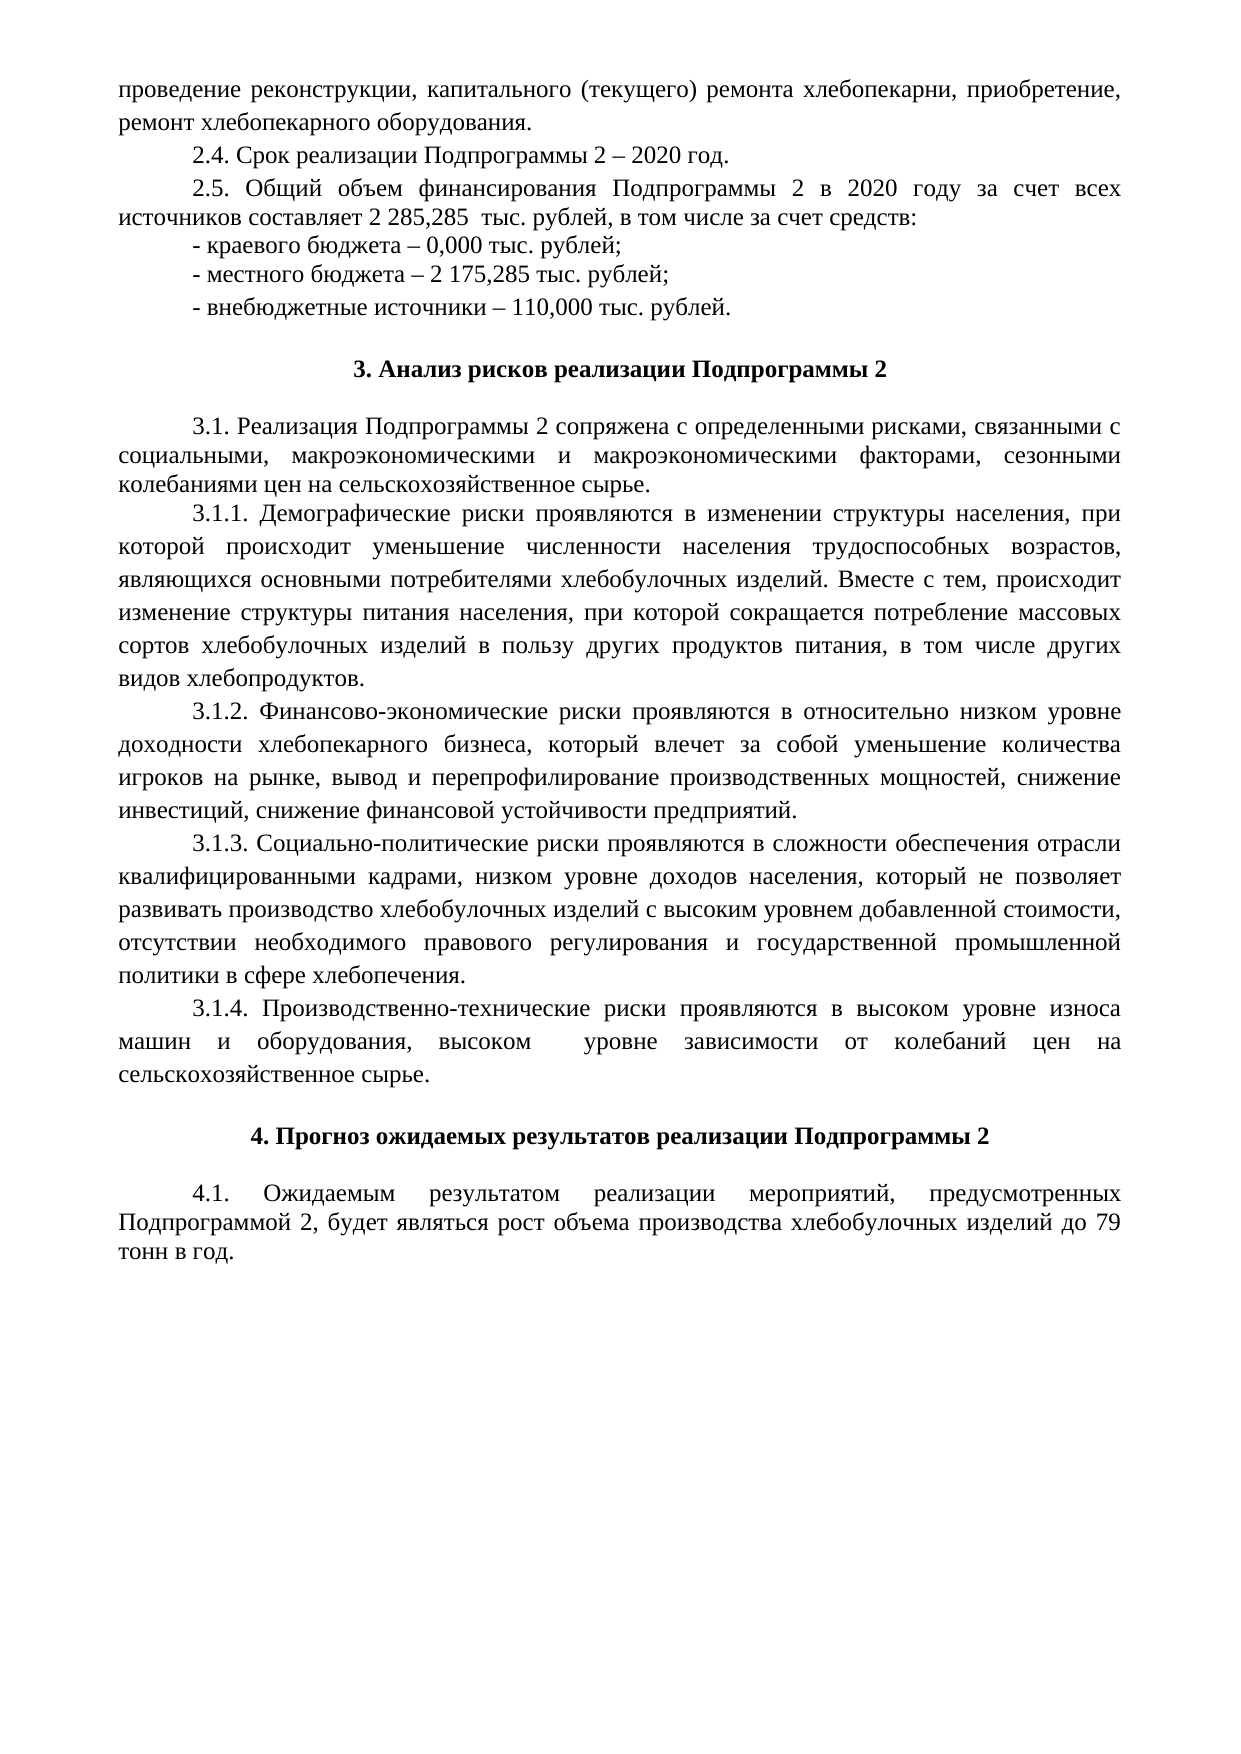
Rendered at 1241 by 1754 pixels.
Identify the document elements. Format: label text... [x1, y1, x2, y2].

text 4.1. Ожидаемым результатом реализации мероприятий, предусмотренных Подпрограммой 2, будет являться рост объема производства хлебобулочных изделий до 79 тонн в год. [118, 1178, 1122, 1264]
list 3.1. Реализация Подпрограммы 2 сопряжена с определенными рисками, связанными с социальными, макроэкономическими и макроэкономическими факторами, сезонными колебаниями цен на сельскохозяйственное сырье. [118, 411, 1122, 498]
text 3.1.2. Финансово-экономические риски проявляются в относительно низком уровне доходности хлебопекарного бизнеса, который влечет за собой уменьшение количества игроков на рынке, вывод и перепрофилирование производственных мощностей, снижение инвестиций, снижение финансовой устойчивости предприятий. [118, 696, 1122, 824]
text - краевого бюджета – 0,000 тыс. рублей; [118, 230, 1122, 259]
text 3.1.3. Социально-политические риски проявляются в сложности обеспечения отрасли квалифицированными кадрами, низком уровне доходов населения, который не позволяет развивать производство хлебобулочных изделий с высоким уровнем добавленной стоимости, отсутствии необходимого правового регулирования и государственной промышленной политики в сфере хлебопечения. [118, 828, 1122, 989]
text 2.5. Общий объем финансирования Подпрограммы 2 в 2020 году за счет всех источников составляет 2 285,285 тыс. рублей, в том числе за счет средств: [118, 173, 1122, 230]
text 3. Анализ рисков реализации Подпрограммы 2 [118, 354, 1122, 383]
text 3.1.4. Производственно-технические риски проявляются в высоком уровне износа машин и оборудования, высоком уровне зависимости от колебаний цен на сельскохозяйственное сырье. [118, 993, 1122, 1088]
text - местного бюджета – 2 175,285 тыс. рублей; [118, 259, 1122, 288]
text 3.1.1. Демографические риски проявляются в изменении структуры населения, при которой происходит уменьшение численности населения трудоспособных возрастов, являющихся основными потребителями хлебобулочных изделий. Вместе с тем, происходит изменение структуры питания населения, при которой сокращается потребление массовых сортов хлебобулочных изделий в пользу других продуктов питания, в том числе других видов хлебопродуктов. [118, 498, 1122, 692]
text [118, 74, 1122, 136]
text 2.4. Срок реализации Подпрограммы 2 – 2020 год. [118, 140, 1122, 169]
text - внебюджетные источники – 110,000 тыс. рублей. [118, 292, 1122, 321]
text 4. Прогноз ожидаемых результатов реализации Подпрограммы 2 [118, 1121, 1122, 1149]
